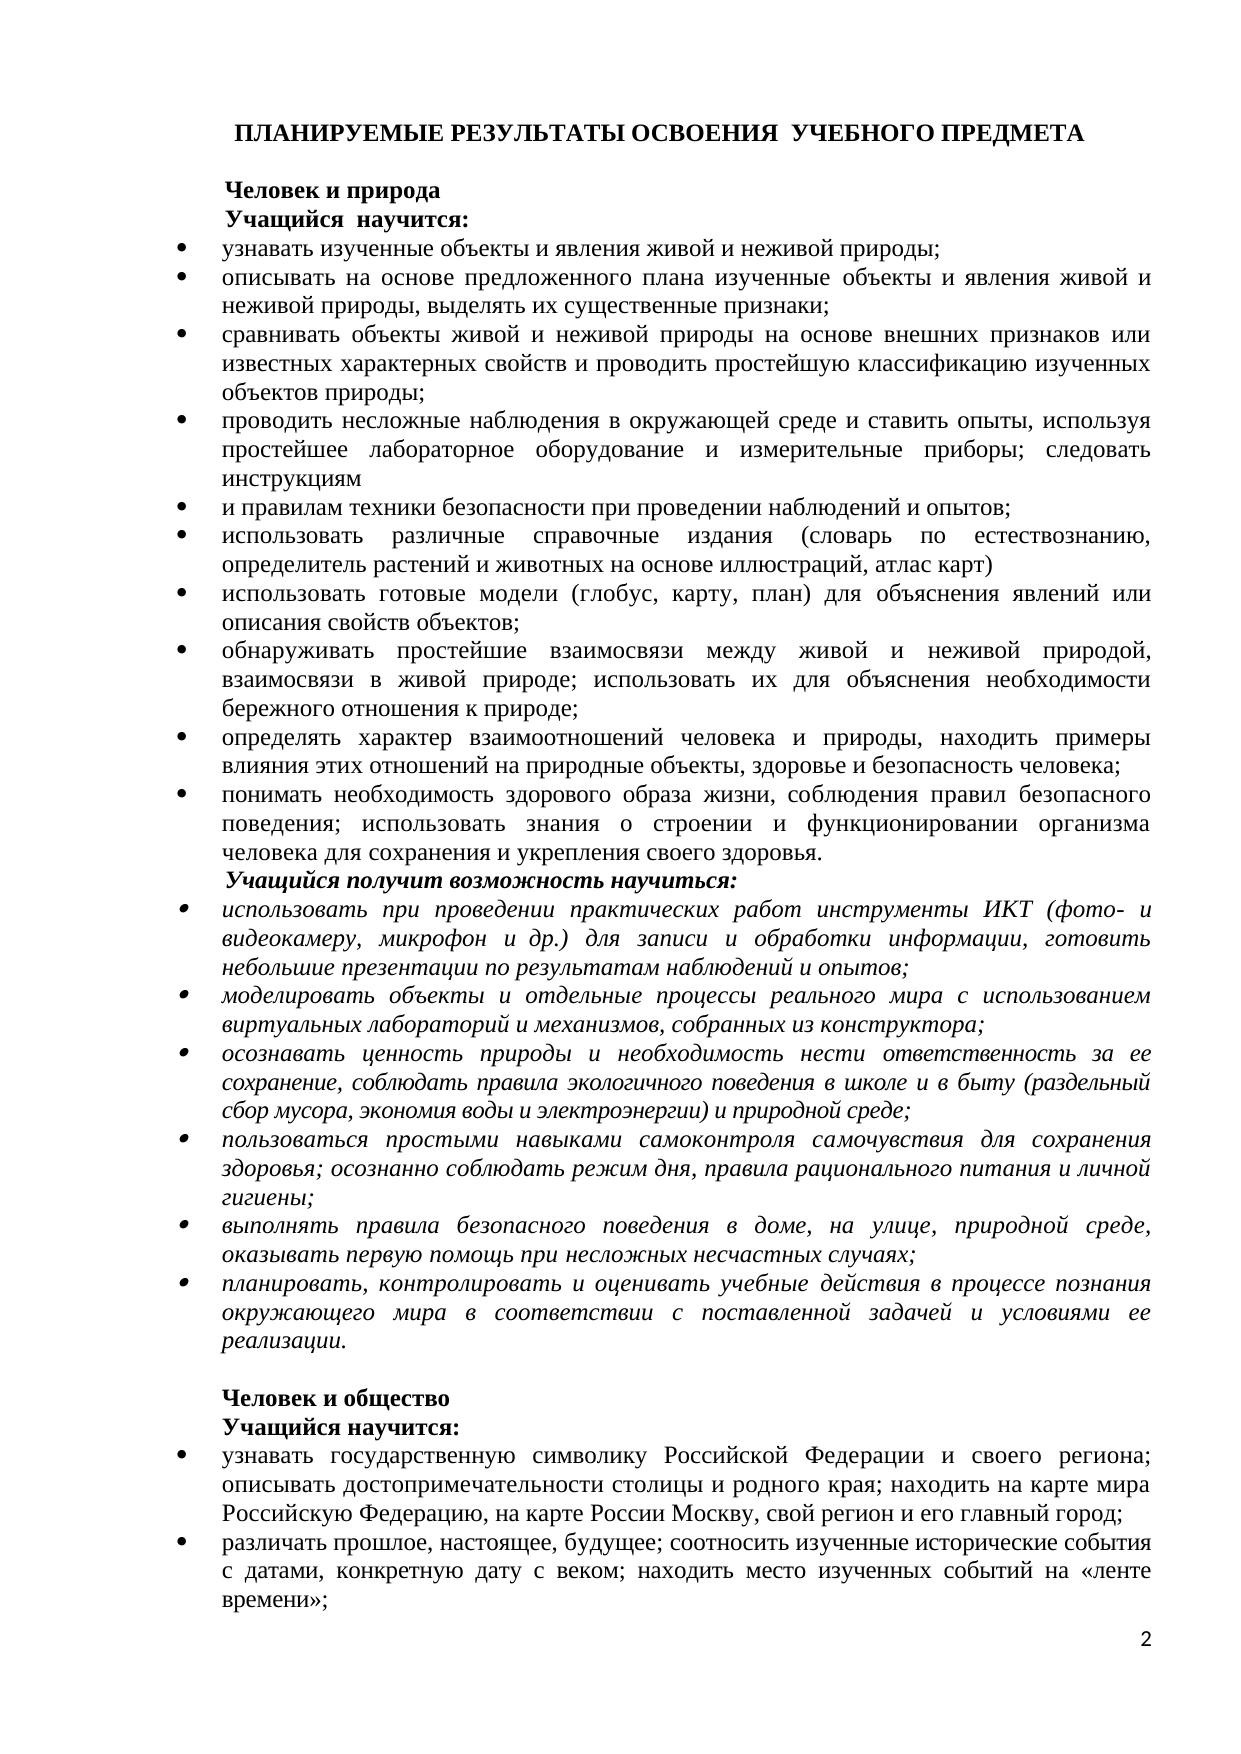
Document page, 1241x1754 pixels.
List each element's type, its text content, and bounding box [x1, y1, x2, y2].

list сравнивать объекты живой и неживой природы на основе внешних признаков или известных характерных свойств и проводить простейшую классификацию изученных объектов природы; [177, 319, 1152, 406]
text Человек и природа [177, 176, 1152, 204]
list обнаруживать простейшие взаимосвязи между живой и неживой природой, взаимосвязи в живой природе; использовать их для объяснения необходимости бережного отношения к природе; [177, 636, 1152, 722]
text Учащийся научится: [222, 1412, 1152, 1441]
list описывать на основе предложенного плана изученные объекты и явления живой и неживой природы, выделять их существенные признаки; [177, 262, 1152, 319]
list понимать необходимость здорового образа жизни, соблюдения правил безопасного поведения; использовать знания о строении и функционировании организма человека для сохранения и укрепления своего здоровья. [177, 779, 1152, 866]
text Человек и общество [222, 1383, 1152, 1412]
list пользоваться простыми навыками самоконтроля самочувствия для сохранения здоровья; осознанно соблюдать режим дня, правила рационального питания и личной гигиены; [177, 1124, 1152, 1211]
list определять характер взаимоотношений человека и природы, находить примеры влияния этих отношений на природные объекты, здоровье и безопасность человека; [177, 722, 1152, 779]
list различать прошлое, настоящее, будущее; соотносить изученные исторические события с датами, конкретную дату с веком; находить место изученных событий на «ленте времени»; [177, 1527, 1152, 1613]
list проводить несложные наблюдения в окружающей среде и ставить опыты, используя простейшее лабораторное оборудование и измерительные приборы; следовать инструкциям [177, 406, 1152, 492]
text Учащийся научится: [177, 204, 1152, 233]
text Учащийся получит возможность научиться: [177, 866, 1152, 894]
list осознавать ценность природы и необходимость нести ответственность за ее сохранение, соблюдать правила экологичного поведения в школе и в быту (раздельный сбор мусора, экономия воды и электроэнергии) и природной среде; [177, 1038, 1152, 1124]
list узнавать государственную символику Российской Федерации и своего региона; описывать достопримечательности столицы и родного края; находить на карте мира Российскую Федерацию, на карте России Москву, свой регион и его главный город; [177, 1441, 1152, 1527]
list использовать готовые модели (глобус, карту, план) для объяснения явлений или описания свойств объектов; [177, 578, 1152, 636]
text Планируемые результаты освоения УЧЕБНОГО ПРЕДМЕТА [177, 118, 1152, 147]
list выполнять правила безопасного поведения в доме, на улице, природной среде, оказывать первую помощь при несложных несчастных случаях; [177, 1211, 1152, 1268]
list и правилам техники безопасности при проведении наблюдений и опытов; [177, 492, 1152, 521]
list использовать при проведении практических работ инструменты ИКТ (фото- и видеокамеру, микрофон и др.) для записи и обработки информации, готовить небольшие презентации по результатам наблюдений и опытов; [177, 894, 1152, 981]
list узнавать изученные объекты и явления живой и неживой природы; [177, 233, 1152, 262]
list планировать, контролировать и оценивать учебные действия в процессе познания окружающего мира в соответствии с поставленной задачей и условиями ее реализации. [177, 1268, 1152, 1354]
list использовать различные справочные издания (словарь по естествознанию, определитель растений и животных на основе иллюстраций, атлас карт) [177, 521, 1152, 578]
list моделировать объекты и отдельные процессы реального мира с использованием виртуальных лабораторий и механизмов, собранных из конструктора; [177, 981, 1152, 1038]
